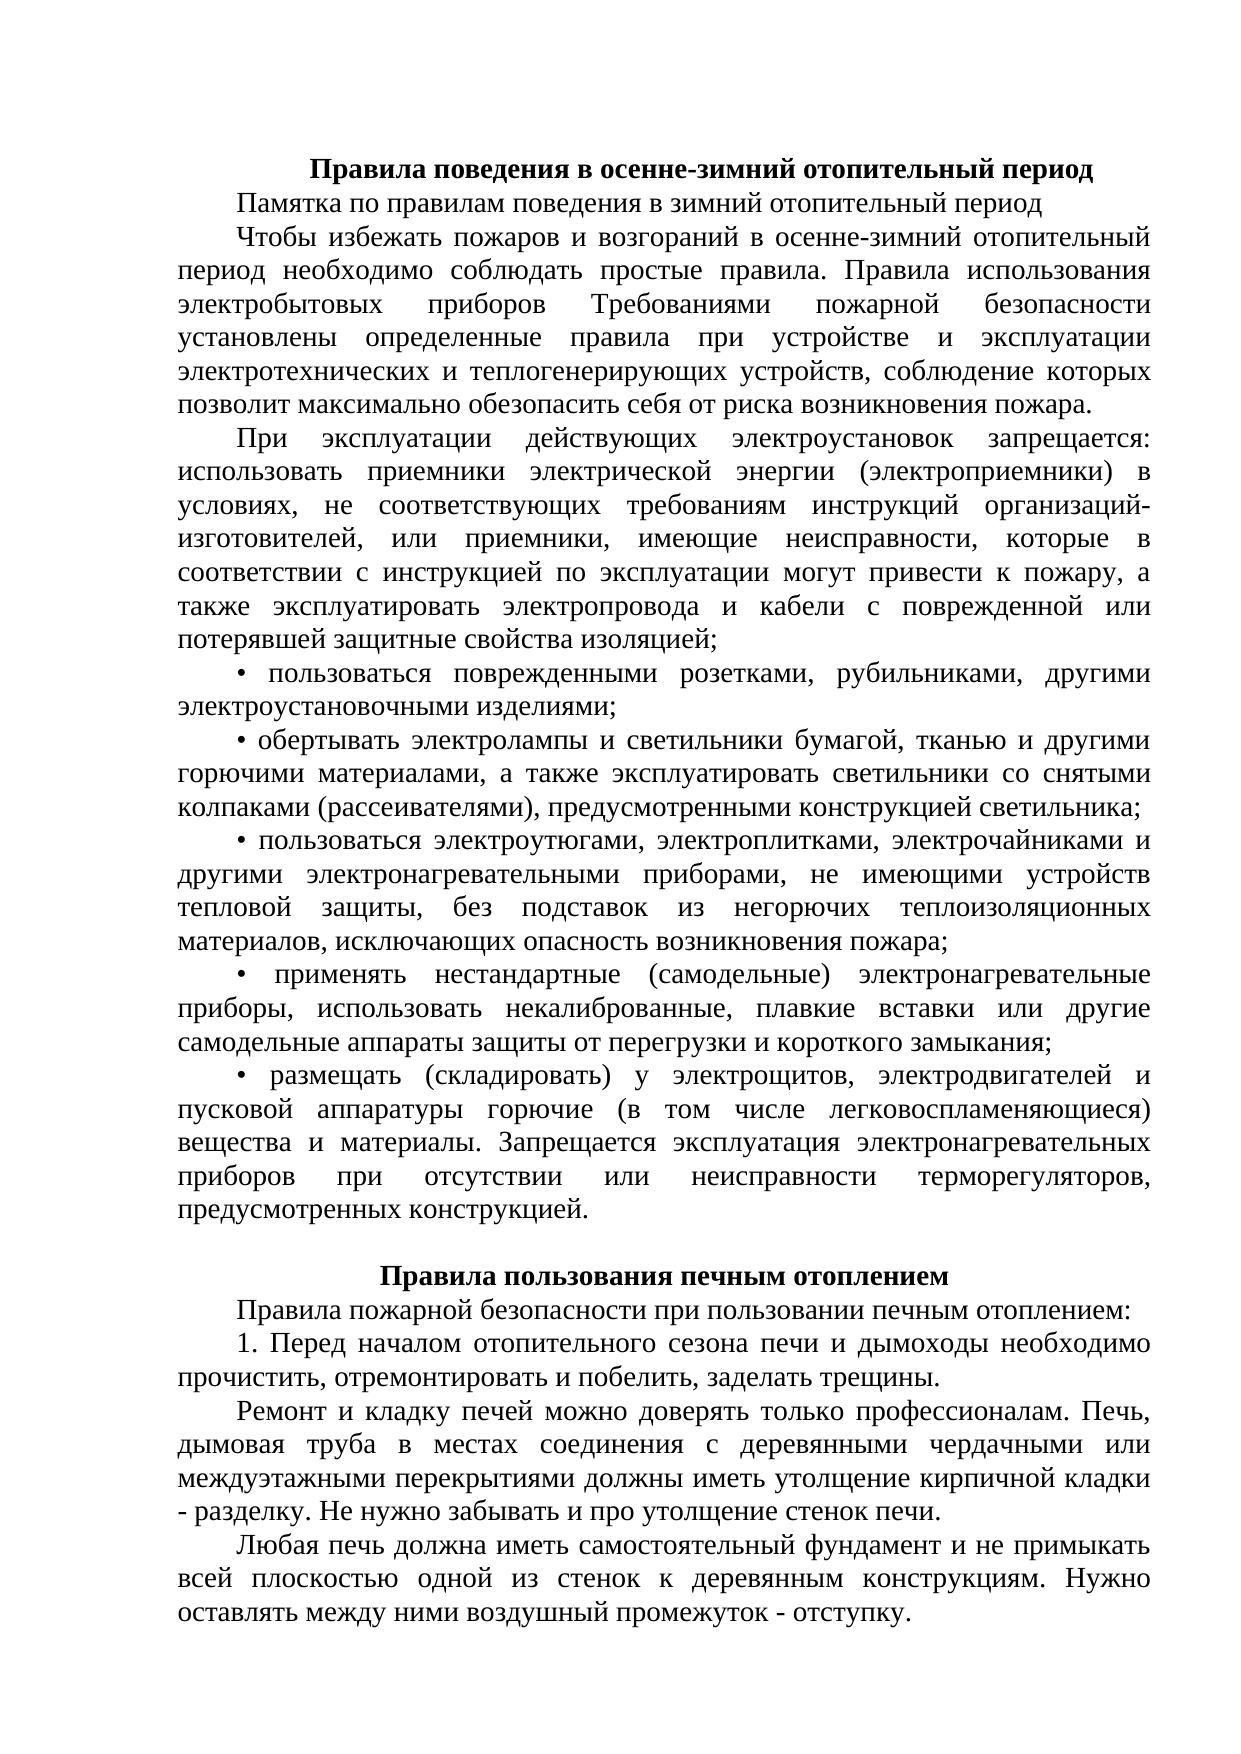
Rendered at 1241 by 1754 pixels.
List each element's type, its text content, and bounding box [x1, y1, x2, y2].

text • пользоваться поврежденными розетками, рубильниками, другими электроустановочными изделиями; [177, 655, 1152, 722]
text Любая печь должна иметь самостоятельный фундамент и не примыкать всей плоскостью одной из стенок к деревянным конструкциям. Нужно оставлять между ними воздушный промежуток - отступку. [177, 1527, 1152, 1627]
text Памятка по правилам поведения в зимний отопительный период [177, 185, 1152, 219]
text • пользоваться электроутюгами, электроплитками, электрочайниками и другими электронагревательными приборами, не имеющими устройств тепловой защиты, без подставок из негорючих теплоизоляционных материалов, исключающих опасность возникновения пожара; [177, 822, 1152, 957]
text Ремонт и кладку печей можно доверять только профессионалам. Печь, дымовая труба в местах соединения с деревянными чердачными или междуэтажными перекрытиями должны иметь утолщение кирпичной кладки - разделку. Не нужно забывать и про утолщение стенок печи. [177, 1393, 1152, 1527]
text Правила пользования печным отоплением [177, 1258, 1152, 1292]
text • размещать (складировать) у электрощитов, электродвигателей и пусковой аппаратуры горючие (в том числе легковоспламеняющиеся) вещества и материалы. Запрещается эксплуатация электронагревательных приборов при отсутствии или неисправности терморегуляторов, предусмотренных конструкцией. [177, 1057, 1152, 1225]
text Правила поведения в осенне-зимний отопительный период [177, 152, 1152, 185]
text 1. Перед началом отопительного сезона печи и дымоходы необходимо прочистить, отремонтировать и побелить, заделать трещины. [177, 1326, 1152, 1393]
text • применять нестандартные (самодельные) электронагревательные приборы, использовать некалиброванные, плавкие вставки или другие самодельные аппараты защиты от перегрузки и короткого замыкания; [177, 957, 1152, 1057]
text • обертывать электролампы и светильники бумагой, тканью и другими горючими материалами, а также эксплуатировать светильники со снятыми колпаками (рассеивателями), предусмотренными конструкцией светильника; [177, 722, 1152, 822]
text При эксплуатации действующих электроустановок запрещается: использовать приемники электрической энергии (электроприемники) в условиях, не соответствующих требованиям инструкций организаций-изготовителей, или приемники, имеющие неисправности, которые в соответствии с инструкцией по эксплуатации могут привести к пожару, а также эксплуатировать электропровода и кабели с поврежденной или потерявшей защитные свойства изоляцией; [177, 420, 1152, 655]
text Чтобы избежать пожаров и возгораний в осенне-зимний отопительный период необходимо соблюдать простые правила. Правила использования электробытовых приборов Требованиями пожарной безопасности установлены определенные правила при устройстве и эксплуатации электротехнических и теплогенерирующих устройств, соблюдение которых позволит максимально обезопасить себя от риска возникновения пожара. [177, 219, 1152, 420]
text Правила пожарной безопасности при пользовании печным отоплением: [177, 1292, 1152, 1326]
